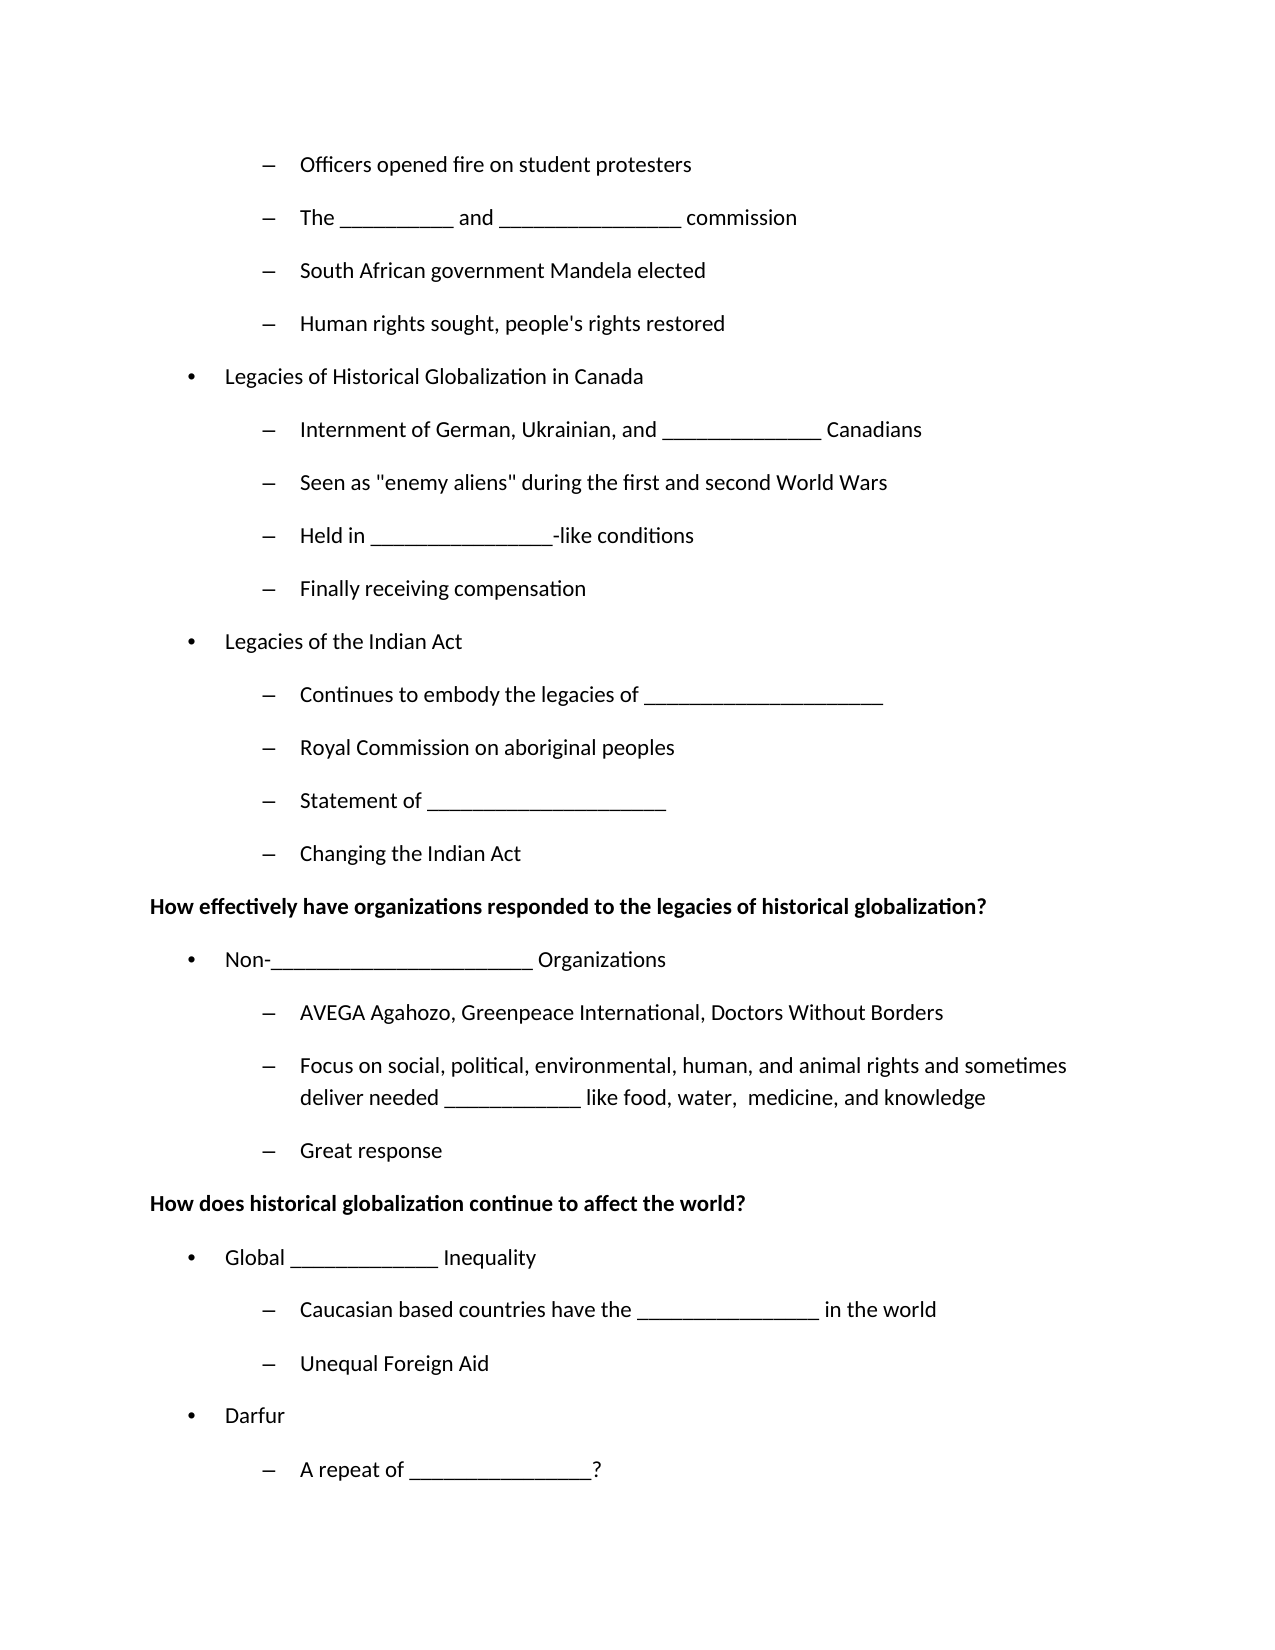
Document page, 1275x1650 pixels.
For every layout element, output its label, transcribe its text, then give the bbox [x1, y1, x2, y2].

list Non-_______________________ Organizations [187, 945, 1125, 973]
list Internment of German, Ukrainian, and ______________ Canadians [262, 415, 1125, 443]
list Legacies of the Indian Act [187, 627, 1125, 655]
list Human rights sought, people's rights restored [262, 309, 1125, 337]
list Officers opened fire on student protesters [262, 150, 1125, 178]
list Legacies of Historical Globalization in Canada [187, 362, 1125, 390]
list The __________ and ________________ commission [262, 203, 1125, 231]
list Darfur [187, 1402, 1125, 1430]
list Held in ________________-like conditions [262, 521, 1125, 549]
list Great response [262, 1137, 1125, 1164]
list Changing the Indian Act [262, 839, 1125, 867]
list Finally receiving compensation [262, 574, 1125, 602]
list Continues to embody the legacies of _____________________ [262, 680, 1125, 708]
list A repeat of ________________? [262, 1455, 1125, 1483]
list Unequal Foreign Aid [262, 1349, 1125, 1377]
list Royal Commission on aboriginal peoples [262, 733, 1125, 761]
list South African government Mandela elected [262, 256, 1125, 284]
list Global _____________ Inequality [187, 1243, 1125, 1271]
list Focus on social, political, environmental, human, and animal rights and sometimes deliver needed ____________ like food, water, medicine, and knowledge [262, 1051, 1125, 1112]
list Seen as "enemy aliens" during the first and second World Wars [262, 468, 1125, 496]
list Caucasian based countries have the ________________ in the world [262, 1296, 1125, 1324]
text How does historical globalization continue to affect the world? [150, 1189, 1125, 1218]
text How effectively have organizations responded to the legacies of historical globalization? [150, 892, 1125, 920]
list Statement of _____________________ [262, 786, 1125, 814]
list AVEGA Agahozo, Greenpeace International, Doctors Without Borders [262, 998, 1125, 1026]
